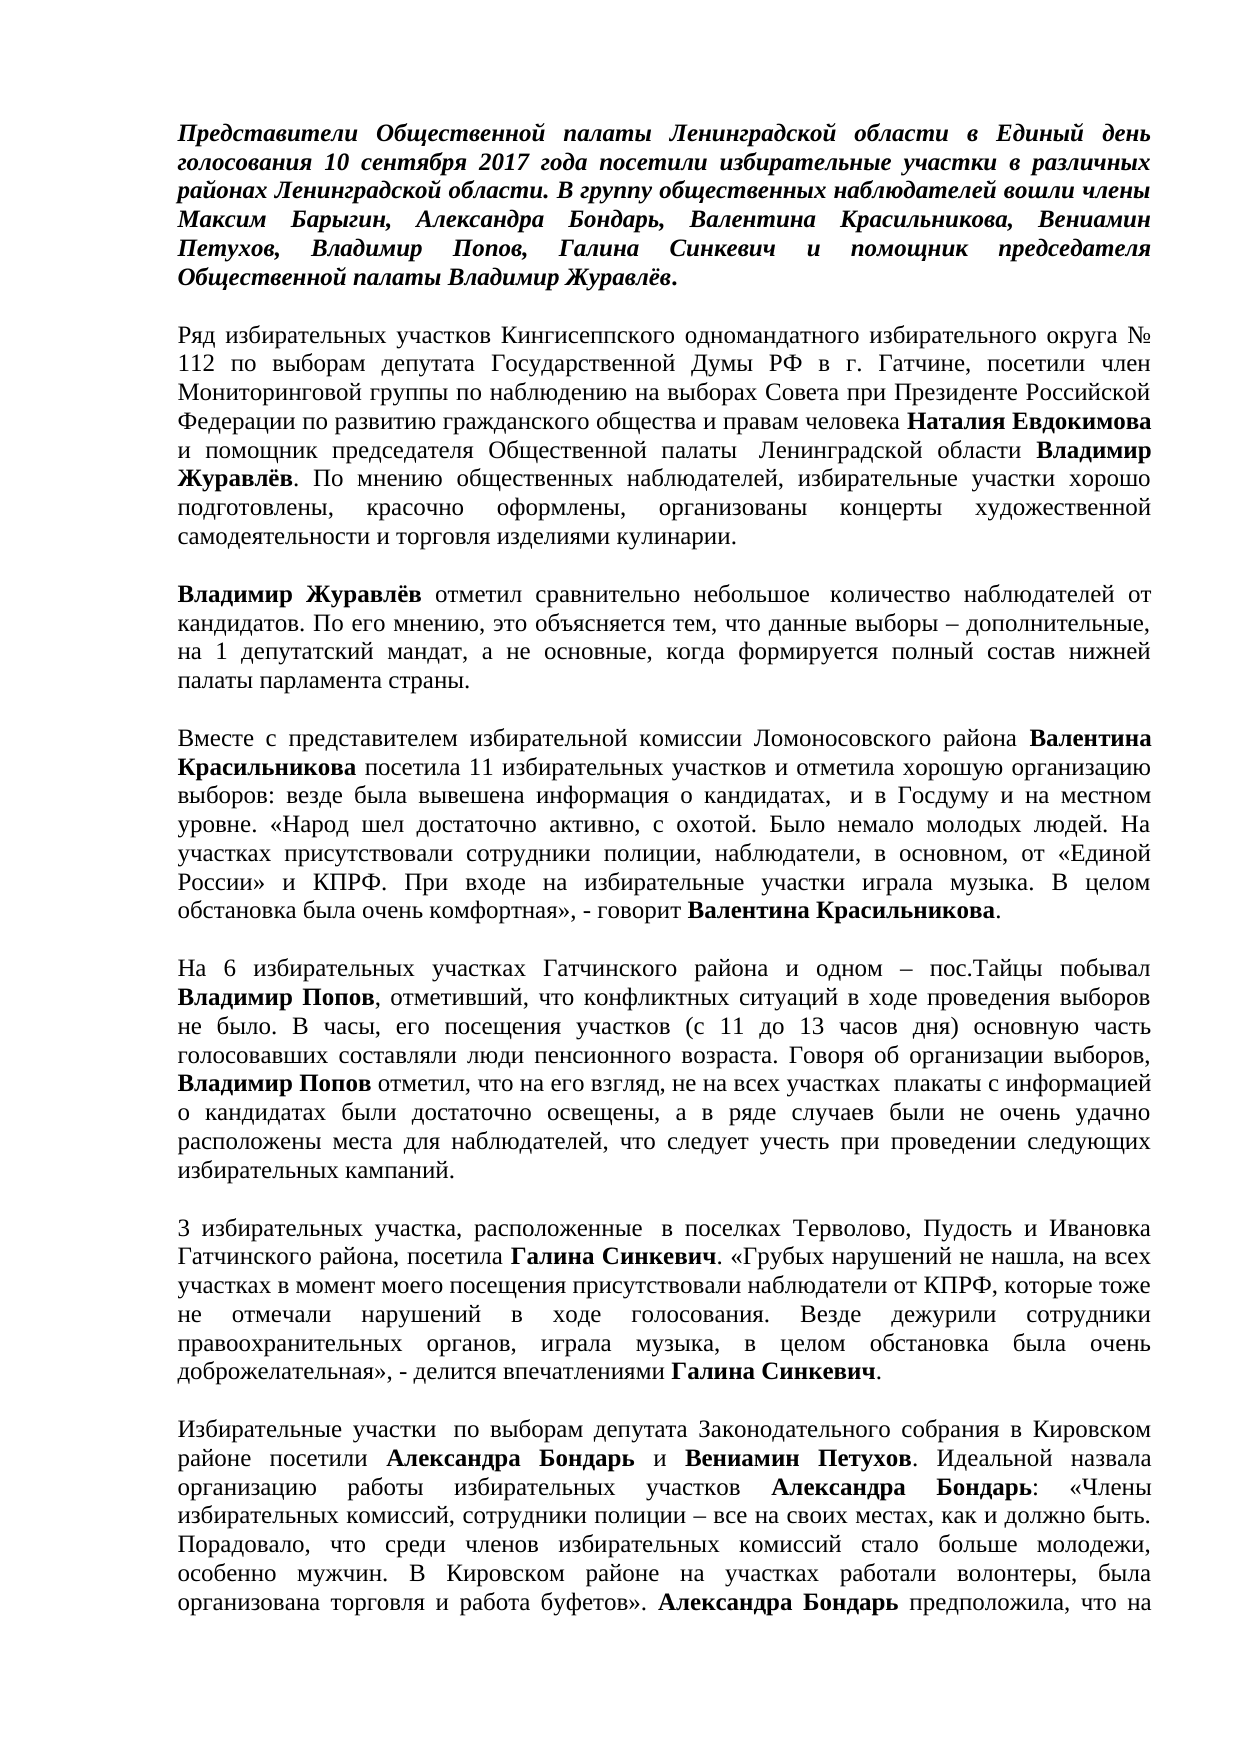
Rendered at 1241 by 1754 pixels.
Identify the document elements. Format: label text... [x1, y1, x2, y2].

text Вместе с представителем избирательной комиссии Ломоносовского района Валентина Красильникова посетила 11 избирательных участков и отметила хорошую организацию выборов: везде была вывешена информация о кандидатах, и в Госдуму и на местном уровне. «Народ шел достаточно активно, с охотой. Было немало молодых людей. На участках присутствовали сотрудники полиции, наблюдатели, в основном, от «Единой России» и КПРФ. При входе на избирательные участки играла музыка. В целом обстановка была очень комфортная», - говорит Валентина Красильникова. [177, 723, 1152, 924]
text Ряд избирательных участков Кингисеппского одномандатного избирательного округа № 112 по выборам депутата Государственной Думы РФ в г. Гатчине, посетили член Мониторинговой группы по наблюдению на выборах Совета при Президенте Российской Федерации по развитию гражданского общества и правам человека Наталия Евдокимова и помощник председателя Общественной палаты Ленинградской области Владимир Журавлёв. По мнению общественных наблюдателей, избирательные участки хорошо подготовлены, красочно оформлены, организованы концерты художественной самодеятельности и торговля изделиями кулинарии. [177, 320, 1152, 550]
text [177, 1414, 1152, 1616]
text Владимир Журавлёв отметил сравнительно небольшое количество наблюдателей от кандидатов. По его мнению, это объясняется тем, что данные выборы – дополнительные, на 1 депутатский мандат, а не основные, когда формируется полный состав нижней палаты парламента страны. [177, 579, 1152, 694]
text 3 избирательных участка, расположенные в поселках Терволово, Пудость и Ивановка Гатчинского района, посетила Галина Синкевич. «Грубых нарушений не нашла, на всех участках в момент моего посещения присутствовали наблюдатели от КПРФ, которые тоже не отмечали нарушений в ходе голосования. Везде дежурили сотрудники правоохранительных органов, играла музыка, в целом обстановка была очень доброжелательная», - делится впечатлениями Галина Синкевич. [177, 1213, 1152, 1385]
text Представители Общественной палаты Ленинградской области в Единый день голосования 10 сентября 2017 года посетили избирательные участки в различных районах Ленинградской области. В группу общественных наблюдателей вошли члены Максим Барыгин, Александра Бондарь, Валентина Красильникова, Вениамин Петухов, Владимир Попов, Галина Синкевич и помощник председателя Общественной палаты Владимир Журавлёв. [177, 118, 1152, 291]
text На 6 избирательных участках Гатчинского района и одном – пос.Тайцы побывал Владимир Попов, отметивший, что конфликтных ситуаций в ходе проведения выборов не было. В часы, его посещения участков (с 11 до 13 часов дня) основную часть голосовавших составляли люди пенсионного возраста. Говоря об организации выборов, Владимир Попов отметил, что на его взгляд, не на всех участках плакаты с информацией о кандидатах были достаточно освещены, а в ряде случаев были не очень удачно расположены места для наблюдателей, что следует учесть при проведении следующих избирательных кампаний. [177, 953, 1152, 1183]
